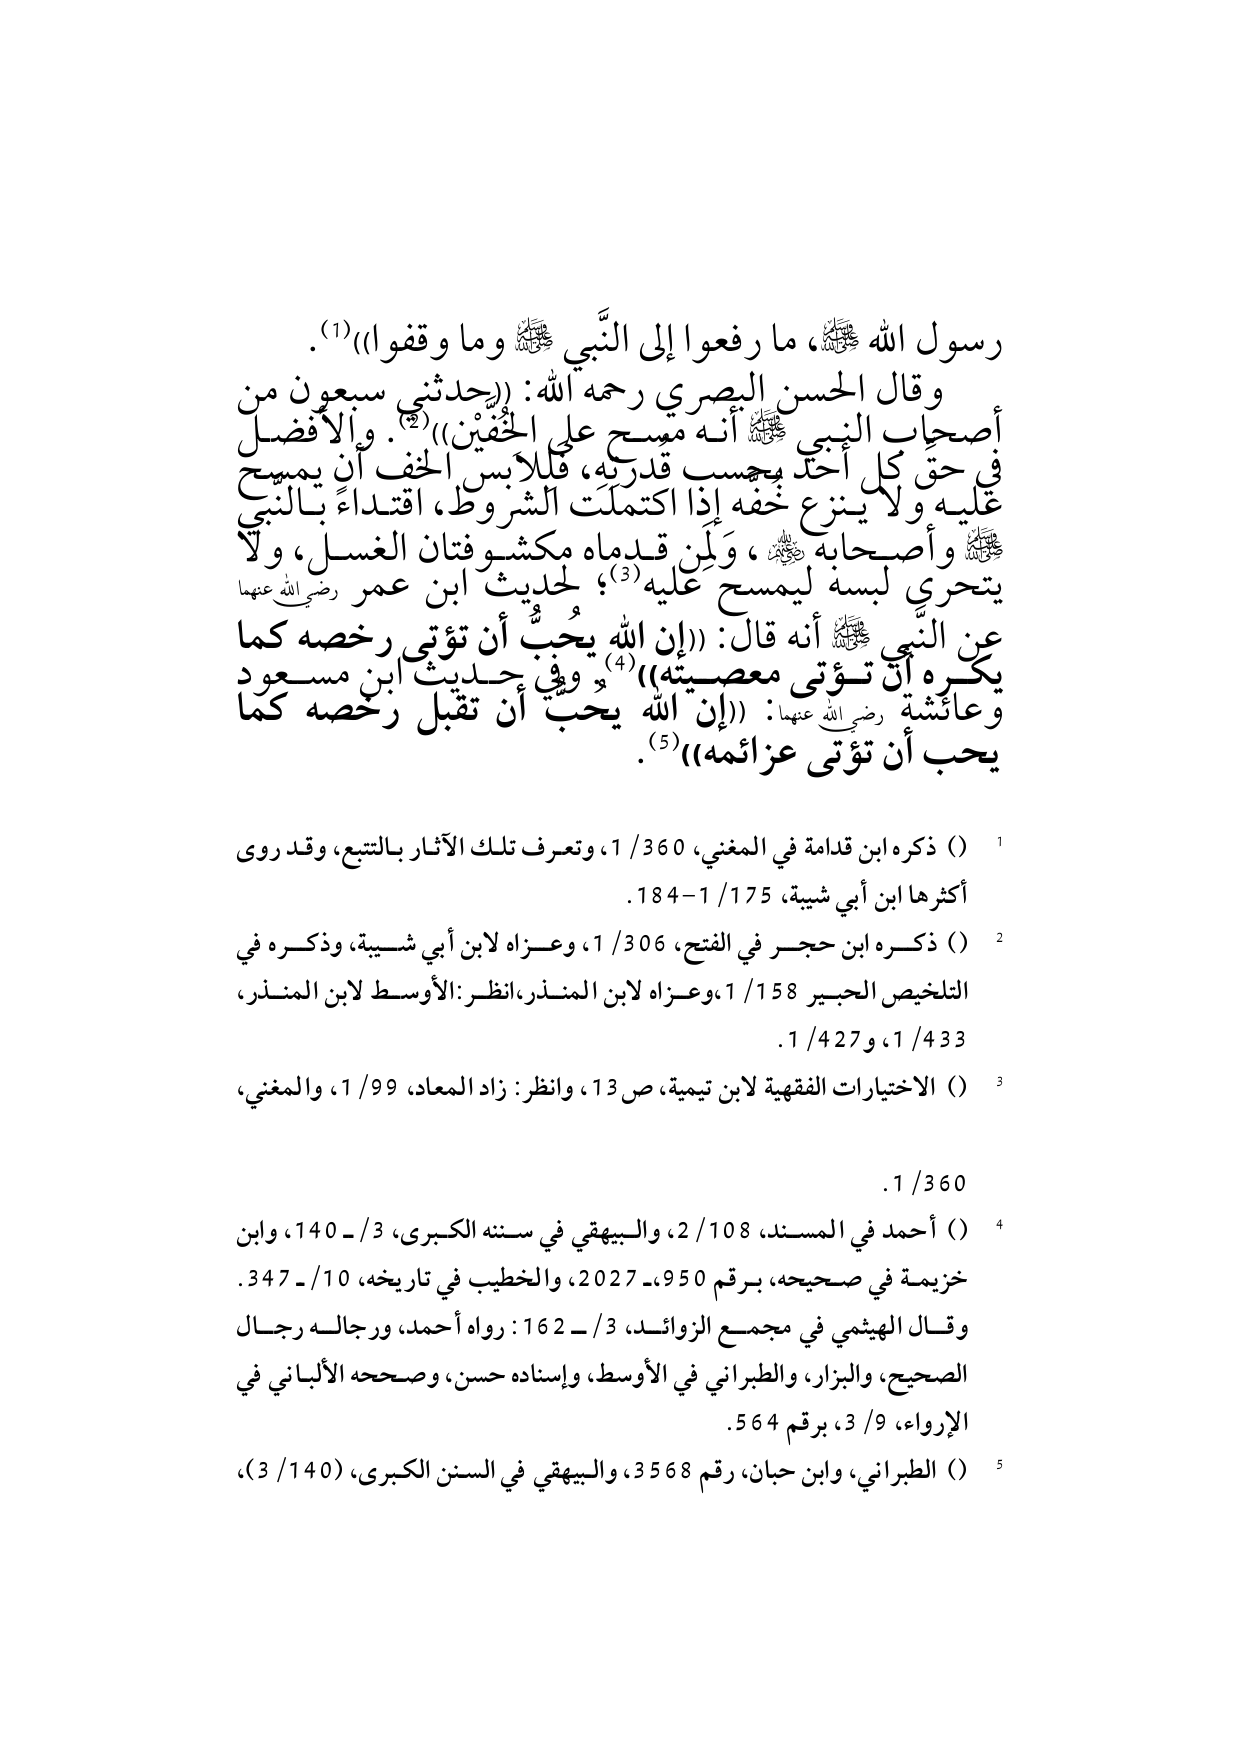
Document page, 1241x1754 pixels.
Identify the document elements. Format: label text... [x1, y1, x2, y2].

text وقال الحسن البصري رحمه الله: ((حدثني سبعون من أصحاب النبي أنه مسح على الخُفَّيْن))(). والأفضل في حقِّ كل أحد بحسب قُدرتِهِ، فَلِلاَبس الخف أن يمسح عليه ولا ينزع خُفَّه إذا اكتملت الشروط، اقتداءً بالنَّبي وأصحابه ، وَلِمَن قدماه مكشوفتان الغسل، ولا يتحرى لبسه ليمسح عليه()؛ لحديث ابن عمر رضي الله عنهما عن النَّبي أنه قال: ((إن الله يُحبُّ أن تؤتى رخصه كما يكره أن تؤتى معصيته))(). وفي حديث ابن مسعود وعائشة رضي الله عنهما: ((إن الله يُحبُّ أن تقبل رخصه كما يحب أن تؤتى عزائمه))(). [236, 372, 1004, 775]
text أما السُّنة فقد تواترت الأحاديث بذلك عن النبي (). قال الإمام أحمد رحمه الله تعالى: ((ليس في قلبي من المسح شيء فيه أربعون حديثاً عن أصحاب رسول الله ، ما رفعوا إلى النَّبي وما وقفوا))(). [236, 316, 1004, 360]
